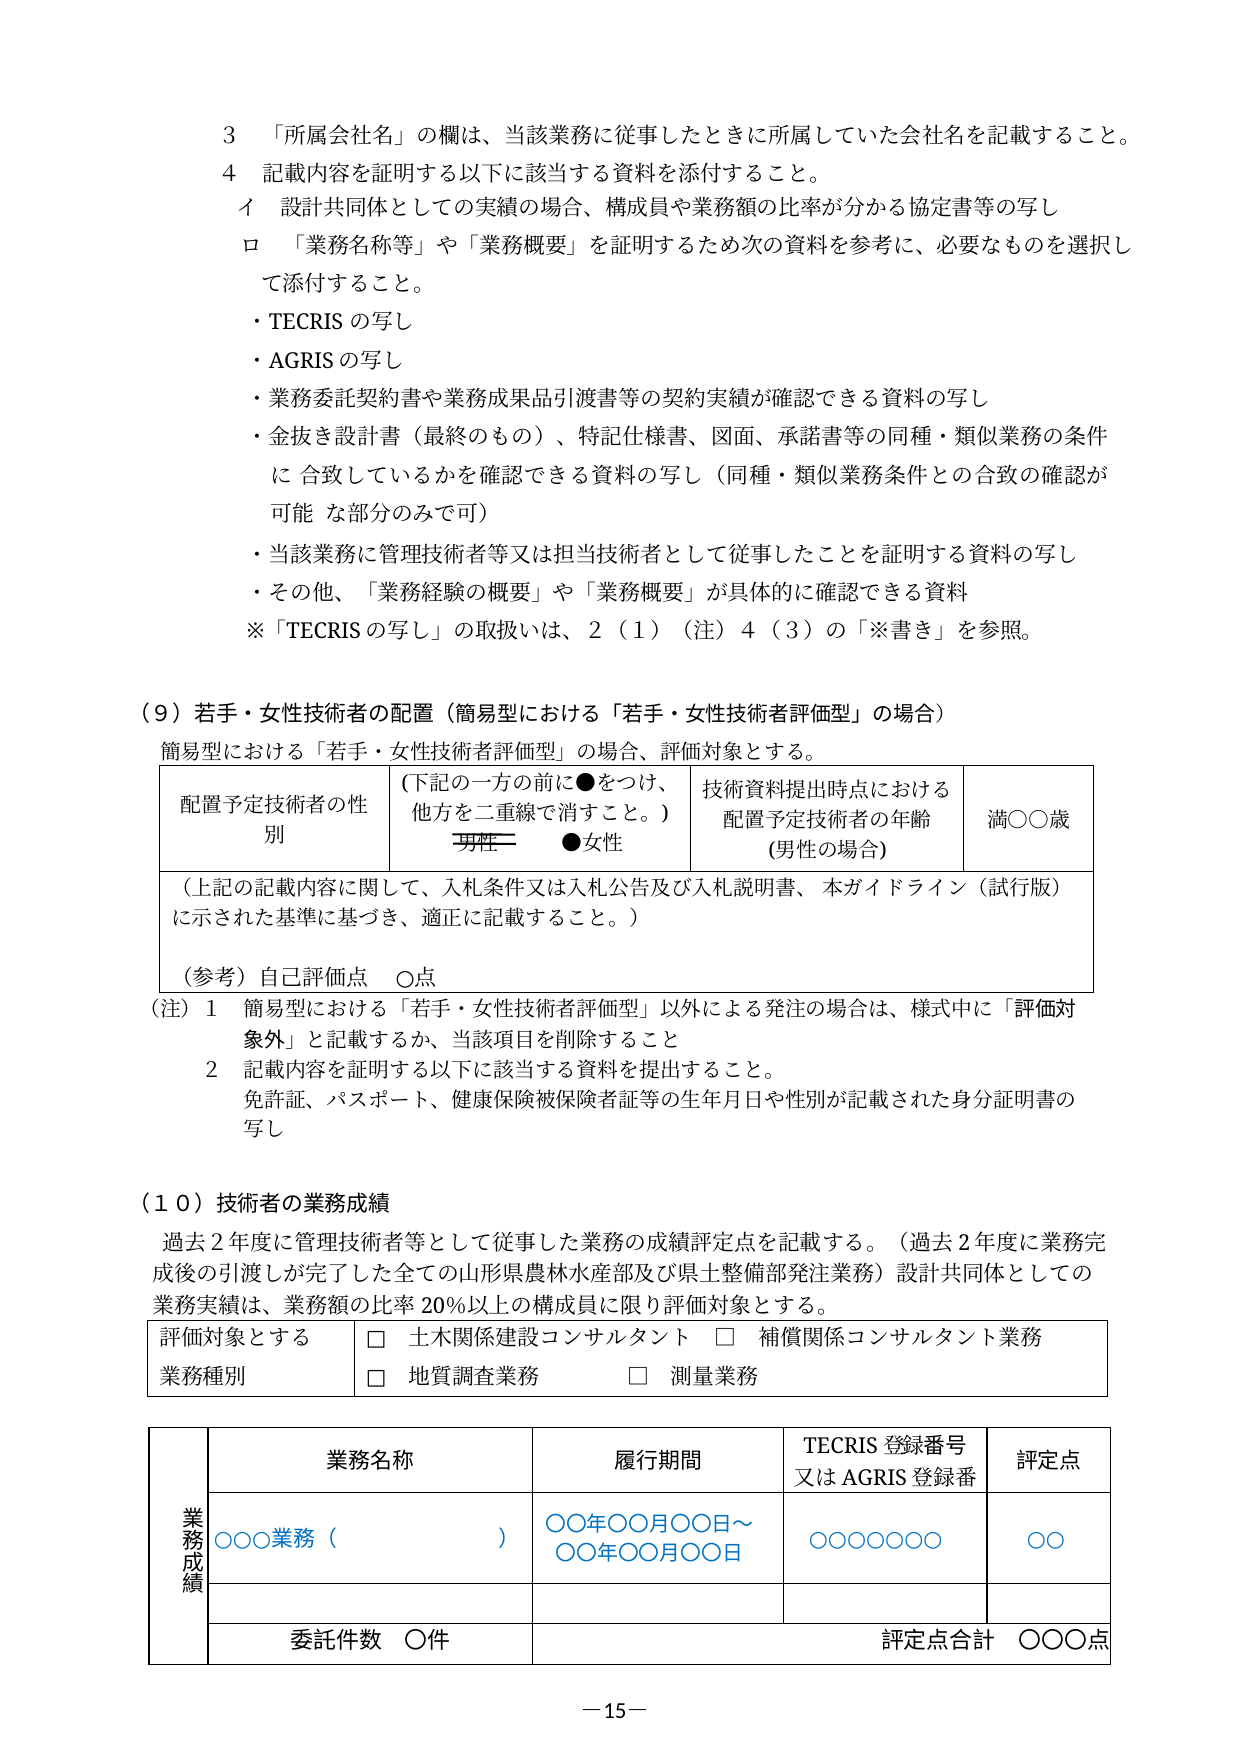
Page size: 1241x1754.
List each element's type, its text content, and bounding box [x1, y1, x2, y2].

text （９）若手・女性技術者の配置（簡易型における「若手・女性技術者評価型」の場合） [128, 696, 1109, 728]
table_cell [784, 1584, 986, 1623]
table_cell ○○○業務（ ） [209, 1493, 532, 1582]
table_header 履行期間 [533, 1428, 783, 1492]
table_header 業務成績 [150, 1428, 207, 1664]
table_header TECRIS 登録番号 又はAGRIS登録番号 [784, 1428, 986, 1492]
table_header 満○○歳 [964, 766, 1093, 871]
text て添付すること。 [141, 266, 1152, 298]
text 象外」と記載するか、当該項目を削除すること [118, 1023, 1122, 1053]
text ・AGRISの写し [247, 343, 1122, 374]
table_cell [988, 1584, 1110, 1623]
table_header 評価対象とする 業務種別 [148, 1321, 354, 1396]
text ・金抜き設計書（最終のもの）、特記仕様書、図面、承諾書等の同種・類似業務の条件に 合致しているかを確認できる資料の写し（同種・類似業務条件との合致の確認が可能 な部分のみで可） [246, 419, 1109, 528]
table_cell 委託件数 〇件 [209, 1624, 532, 1664]
text ３ 「所属会社名」の欄は、当該業務に従事したときに所属していた会社名を記載すること。 [218, 118, 1152, 149]
table_cell [209, 1584, 532, 1623]
text ２ 記載内容を証明する以下に該当する資料を提出すること。 [118, 1053, 1122, 1083]
table_header (下記の一方の前に●をつけ、他方を二重線で消すこと。) 男性 ●女性 [390, 766, 690, 871]
text 簡易型における「若手・女性技術者評価型」の場合、評価対象とする。 [118, 735, 1122, 765]
text （１０）技術者の業務成績 [128, 1186, 1109, 1218]
table_header □ 土木関係建設コンサルタント □ 補償関係コンサルタント業務 □ 地質調査業務 □ 測量業務 [355, 1321, 1107, 1396]
table_header 技術資料提出時点における配置予定技術者の年齢 (男性の場合) [691, 766, 963, 871]
text ・TECRIS の写し [247, 304, 1122, 336]
text 免許証、パスポート、健康保険被保険者証等の生年月日や性別が記載された身分証明書の [118, 1083, 1122, 1113]
text ・当該業務に管理技術者等又は担当技術者として従事したことを証明する資料の写し [247, 537, 1122, 568]
text ４ 記載内容を証明する以下に該当する資料を添付すること。 [218, 156, 1122, 188]
text ロ 「業務名称等」や「業務概要」を証明するため次の資料を参考に、必要なものを選択し [141, 228, 1152, 259]
table_cell ○○ [988, 1493, 1110, 1582]
table_header 配置予定技術者の性別 [160, 766, 389, 871]
text ※「TECRISの写し」の取扱いは、２（１）（注）４（３）の「※書き」を参照。 [128, 613, 1122, 645]
table_cell 評定点合計 〇〇〇点 [533, 1624, 1110, 1664]
table_cell （上記の記載内容に関して、入札条件又は入札公告及び入札説明書、 本ガイドライン（試行版）に示された基準に基づき、適正に記載すること。） （参考）自己評価点 ○点 [160, 872, 1093, 992]
table_cell [533, 1584, 783, 1623]
text （注）１ 簡易型における「若手・女性技術者評価型」以外による発注の場合は、様式中に「評価対 [118, 993, 1122, 1023]
text ・業務委託契約書や業務成果品引渡書等の契約実績が確認できる資料の写し [247, 381, 1122, 413]
table_cell ○○○○○○○ [784, 1493, 986, 1582]
text 写し [118, 1113, 1122, 1143]
text イ 設計共同体としての実績の場合、構成員や業務額の比率が分かる協定書等の写し [201, 190, 1122, 221]
text ・その他、「業務経験の概要」や「業務概要」が具体的に確認できる資料 [128, 575, 1122, 607]
table_cell 〇〇年〇〇月〇〇日～ 〇〇年〇〇月〇〇日 [533, 1493, 783, 1582]
table_header 業務名称 [209, 1428, 532, 1492]
table_header 評定点 [988, 1428, 1110, 1492]
text 過去２年度に管理技術者等として従事した業務の成績評定点を記載する。（過去2年度に業務完成後の引渡しが完了した全ての山形県農林水産部及び県土整備部発注業務）設計共同体としての業務実績は、業務額の比率 20％以上の構成員に限り評価対象とする。 [152, 1225, 1109, 1319]
